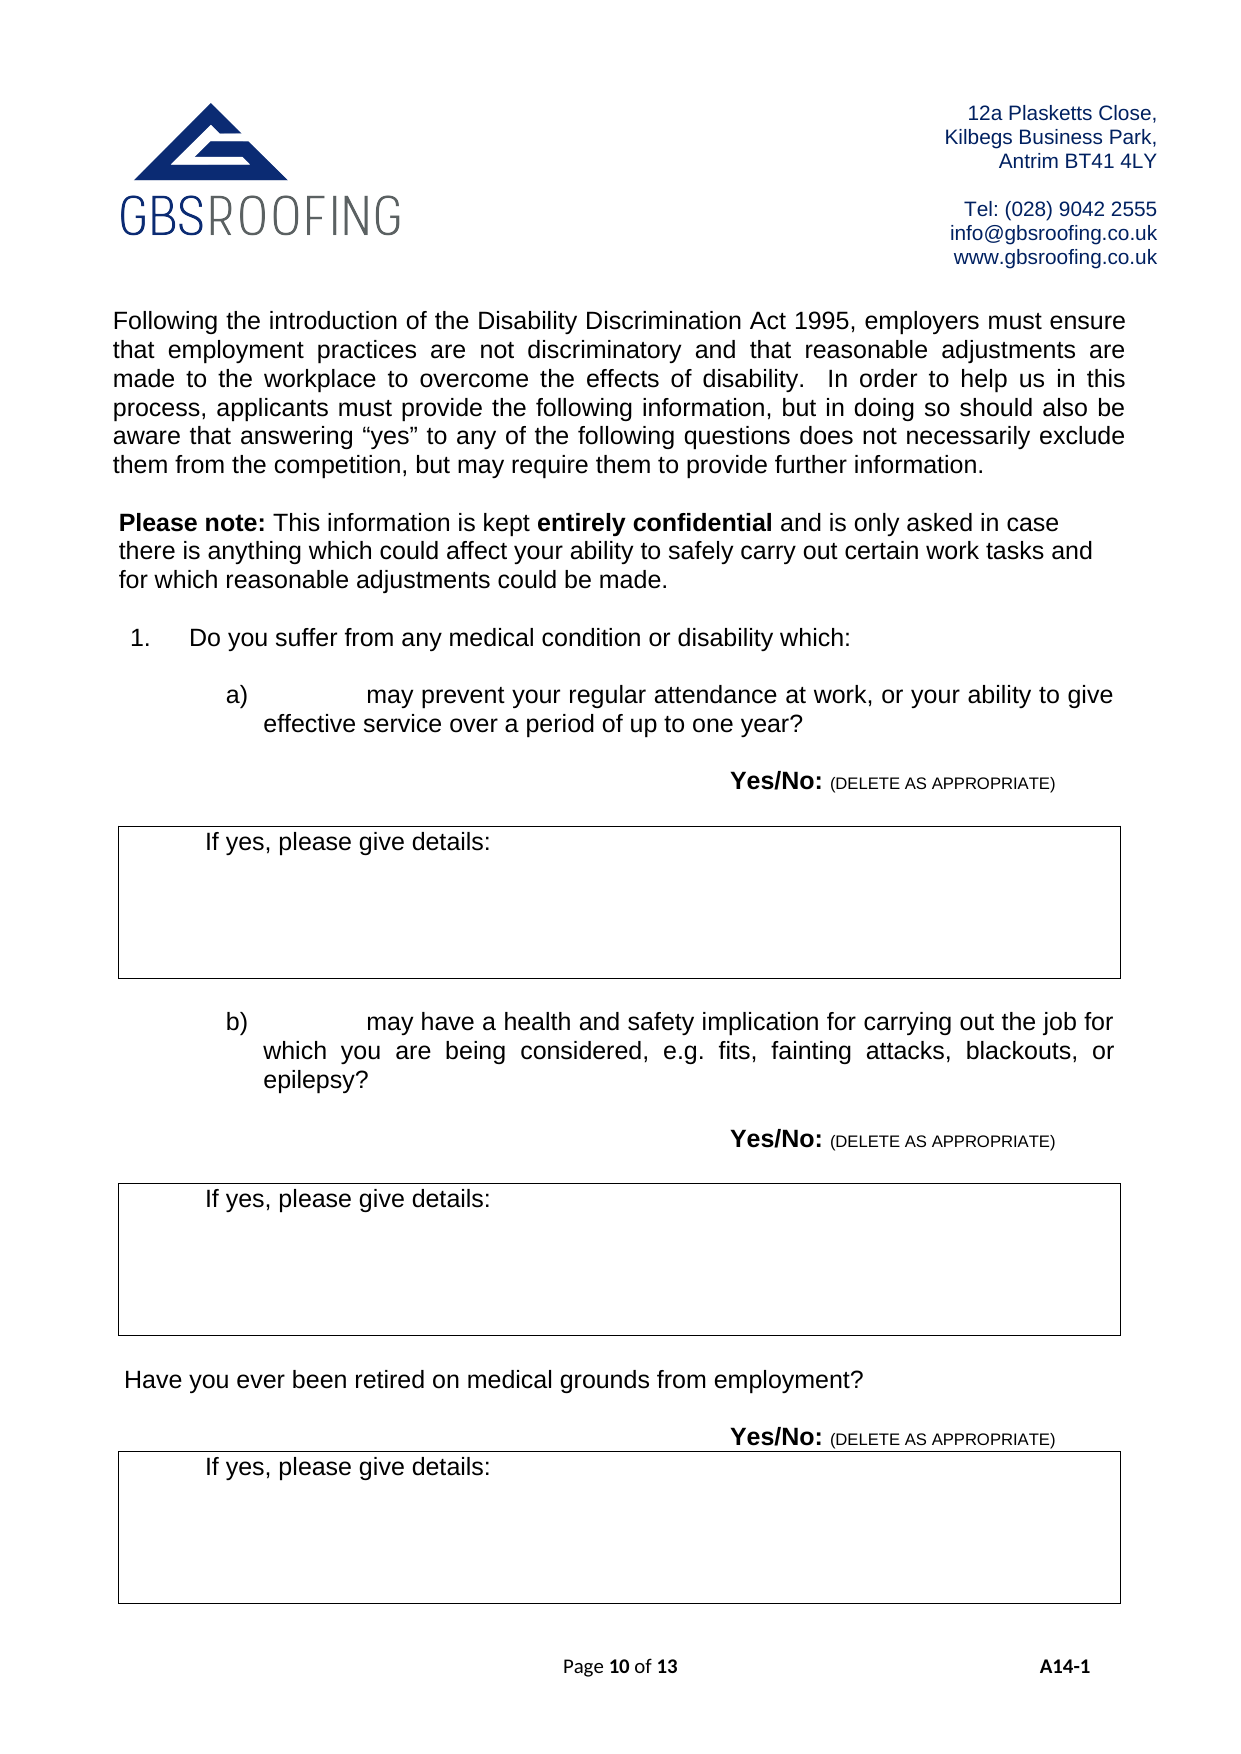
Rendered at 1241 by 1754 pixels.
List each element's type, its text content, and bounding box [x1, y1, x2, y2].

text Please note: This information is kept entirely confidential and is only asked in case there is anything which could affect your ability to safely carry out certain work tasks and for which reasonable adjustments could be made. [118, 507, 1122, 594]
table_cell If yes, please give details: [119, 1452, 1120, 1603]
table_cell may have a health and safety implication for carrying out the job for which you are being considered, e.g. fits, fainting attacks, blackouts, or epilepsy? Yes/No: (DELETE AS APPROPRIATE) [119, 979, 1121, 1183]
text Following the introduction of the Disability Discrimination Act 1995, employers must ensure that employment practices are not discriminatory and that reasonable adjustments are made to the workplace to overcome the effects of disability. In order to help us in this process, applicants must provide the following information, but in doing so should also be aware that answering “yes” to any of the following questions does not necessarily exclude them from the competition, but may require them to provide further information. [53, 306, 1128, 479]
table_cell If yes, please give details: [119, 1184, 1120, 1335]
table_cell Have you ever been retired on medical grounds from employment? Yes/No: (DELETE AS APPROPRIATE) [119, 1336, 1121, 1451]
table_cell If yes, please give details: [119, 827, 1120, 977]
table_header 1. Do you suffer from any medical condition or disability which: may prevent your regular attendance at work, or your ability to give effective service over a period of up to one year? Yes/No: (DELETE AS APPROPRIATE) [119, 623, 1121, 826]
picture [118, 75, 403, 276]
